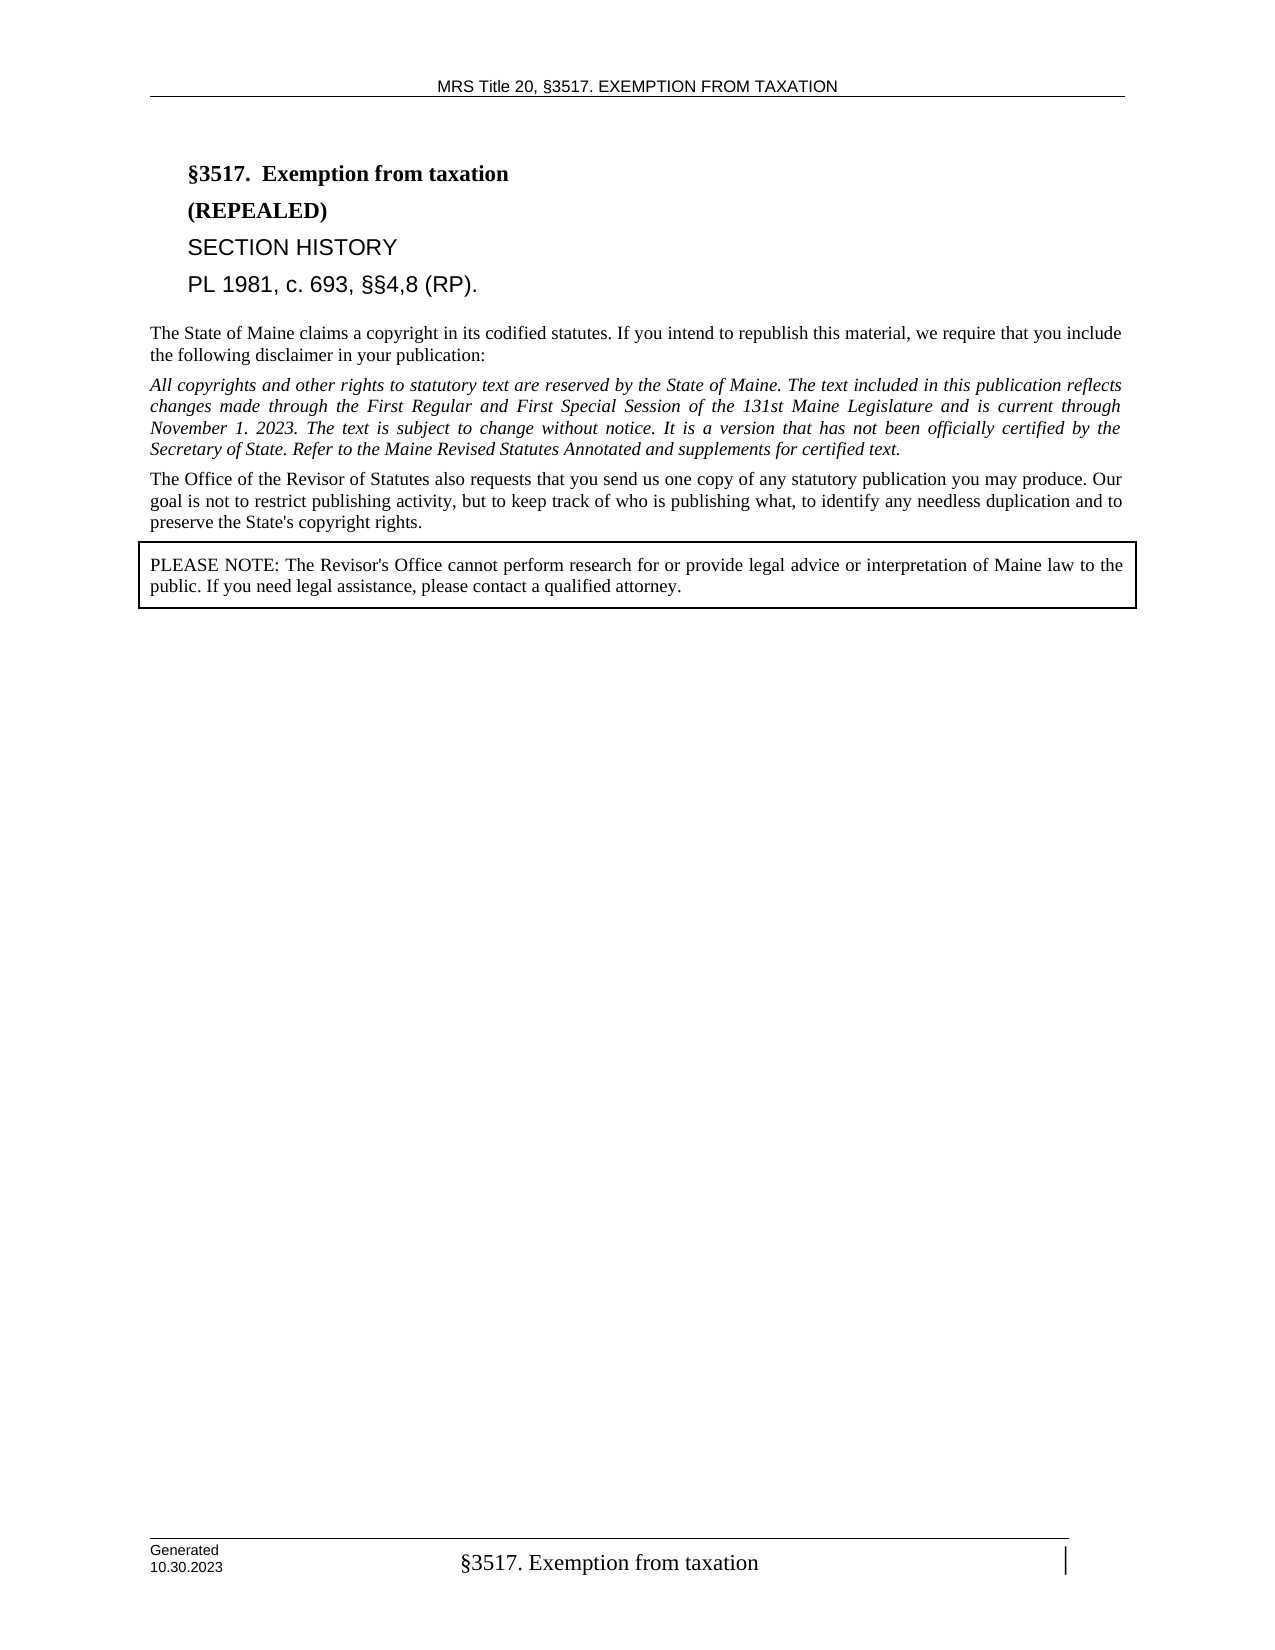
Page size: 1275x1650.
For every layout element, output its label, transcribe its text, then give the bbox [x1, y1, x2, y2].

text SECTION HISTORY [187, 234, 1125, 260]
text PLEASE NOTE: The Revisor's Office cannot perform research for or provide legal advice or interpretation of Maine law to the public. If you need legal assistance, please contact a qualified attorney. [140, 543, 1135, 607]
text All copyrights and other rights to statutory text are reserved by the State of Maine. The text included in this publication reflects changes made through the First Regular and First Special Session of the 131st Maine Legislature and is current through November 1. 2023 . The text is subject to change without notice. It is a version that has not been officially certified by the Secretary of State. Refer to the Maine Revised Statutes Annotated and supplements for certified text. [150, 373, 1125, 460]
text The Office of the Revisor of Statutes also requests that you send us one copy of any statutory publication you may produce. Our goal is not to restrict publishing activity, but to keep track of who is publishing what, to identify any needless duplication and to preserve the State's copyright rights. [150, 468, 1125, 533]
text §3517. Exemption from taxation [187, 160, 1125, 187]
text (REPEALED) [187, 197, 1125, 223]
text The State of Maine claims a copyright in its codified statutes. If you intend to republish this material, we require that you include the following disclaimer in your publication: [150, 322, 1125, 365]
text PL 1981, c. 693, §§4,8 (RP). [187, 271, 1125, 297]
